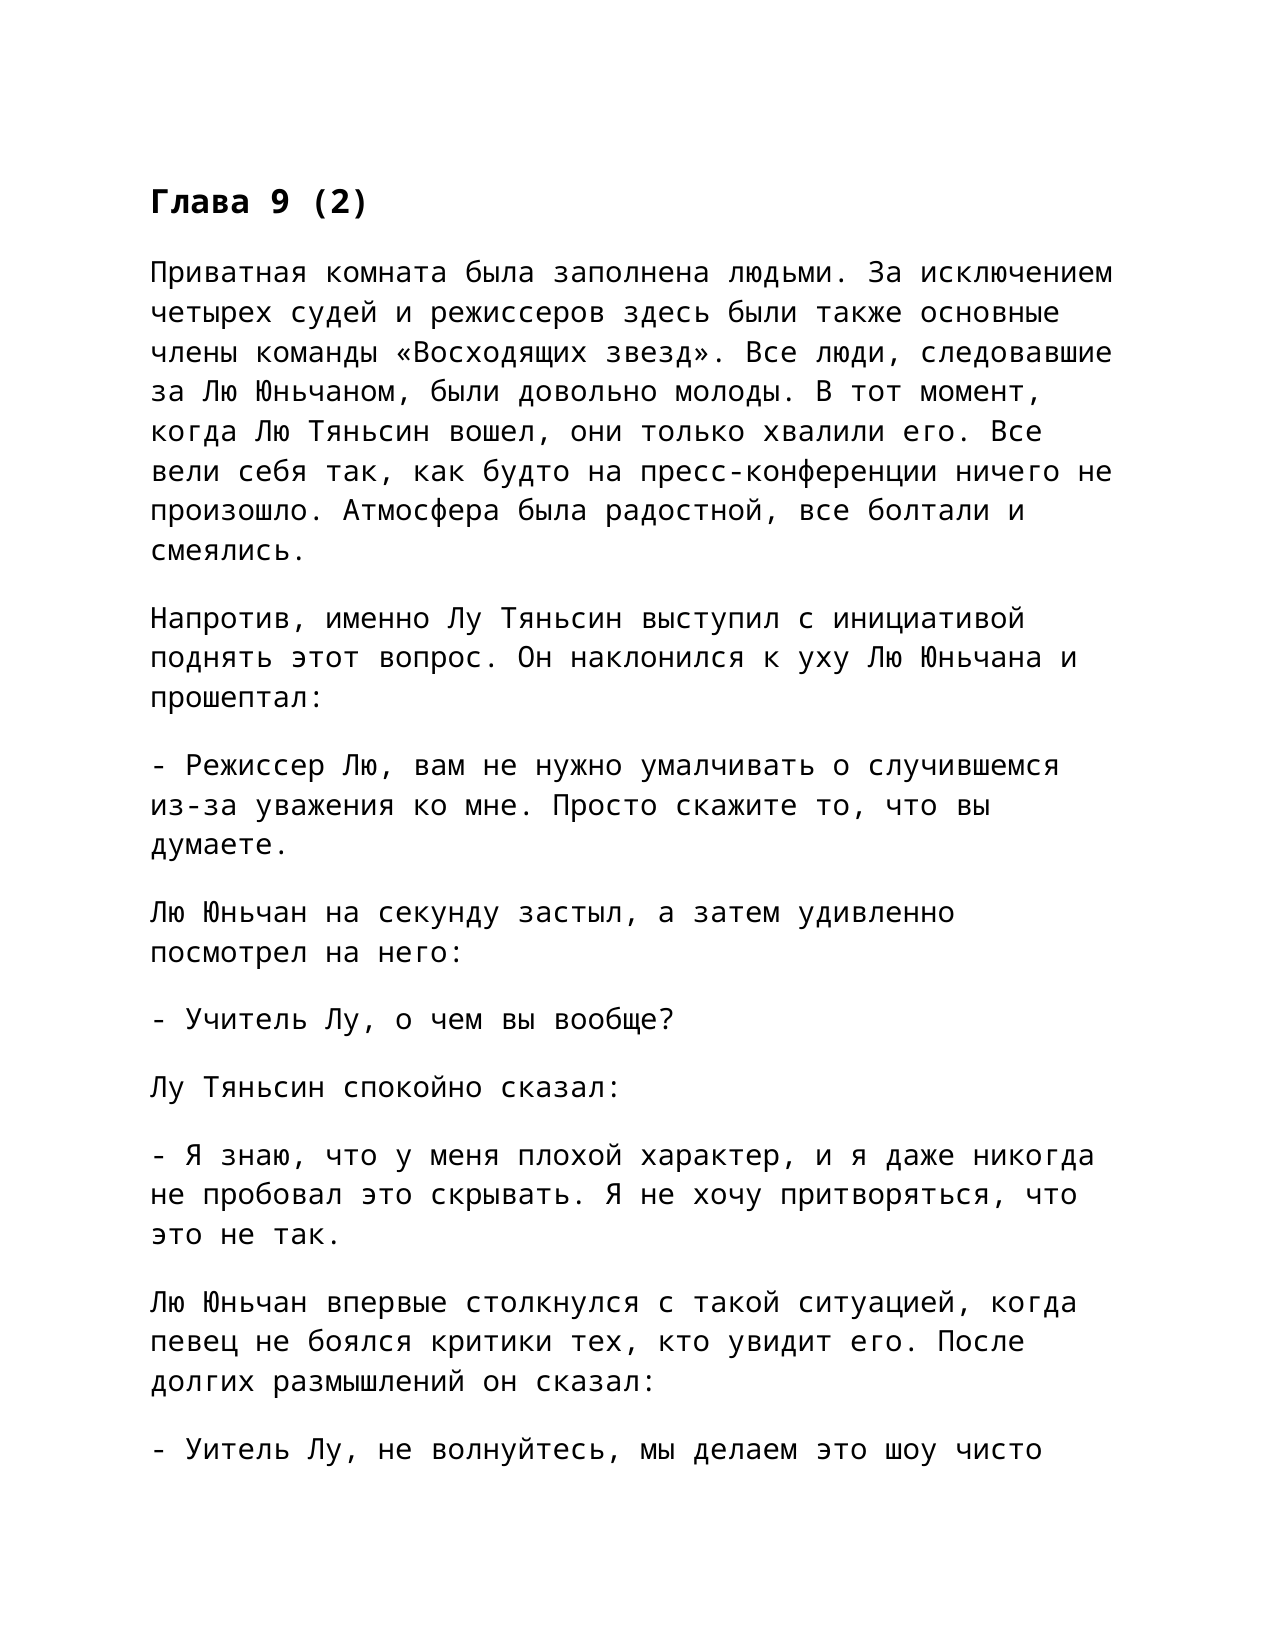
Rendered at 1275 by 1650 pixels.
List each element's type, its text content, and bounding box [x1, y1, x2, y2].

text - Я знаю, что у меня плохой характер, и я даже никогда не пробовал это скрывать. Я не хочу притворяться, что это не так. [150, 1134, 1125, 1253]
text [150, 1428, 1125, 1468]
text Лю Юньчан на секунду застыл, а затем удивленно посмотрел на него: [150, 891, 1125, 971]
text Лю Юньчан впервые столкнулся с такой ситуацией, когда певец не боялся критики тех, кто увидит его. После долгих размышлений он сказал: [150, 1281, 1125, 1400]
text - Режиссер Лю, вам не нужно умалчивать о случившемся из-за уважения ко мне. Просто скажите то, что вы думаете. [150, 744, 1125, 863]
text - Учитель Лу, о чем вы вообще? [150, 998, 1125, 1038]
text Глава 9 (2) [150, 178, 1125, 223]
text Лу Тяньсин спокойно сказал: [150, 1066, 1125, 1106]
text Напротив, именно Лу Тяньсин выступил с инициативой поднять этот вопрос. Он наклонился к уху Лю Юньчана и прошептал: [150, 597, 1125, 716]
text Приватная комната была заполнена людьми. За исключением четырех судей и режиссеров здесь были также основные члены команды «Восходящих звезд». Все люди, следовавшие за Лю Юньчаном, были довольно молоды. В тот момент, когда Лю Тяньсин вошел, они только хвалили его. Все вели себя так, как будто на пресс-конференции ничего не произошло. Атмосфера была радостной, все болтали и смеялись. [150, 251, 1125, 569]
